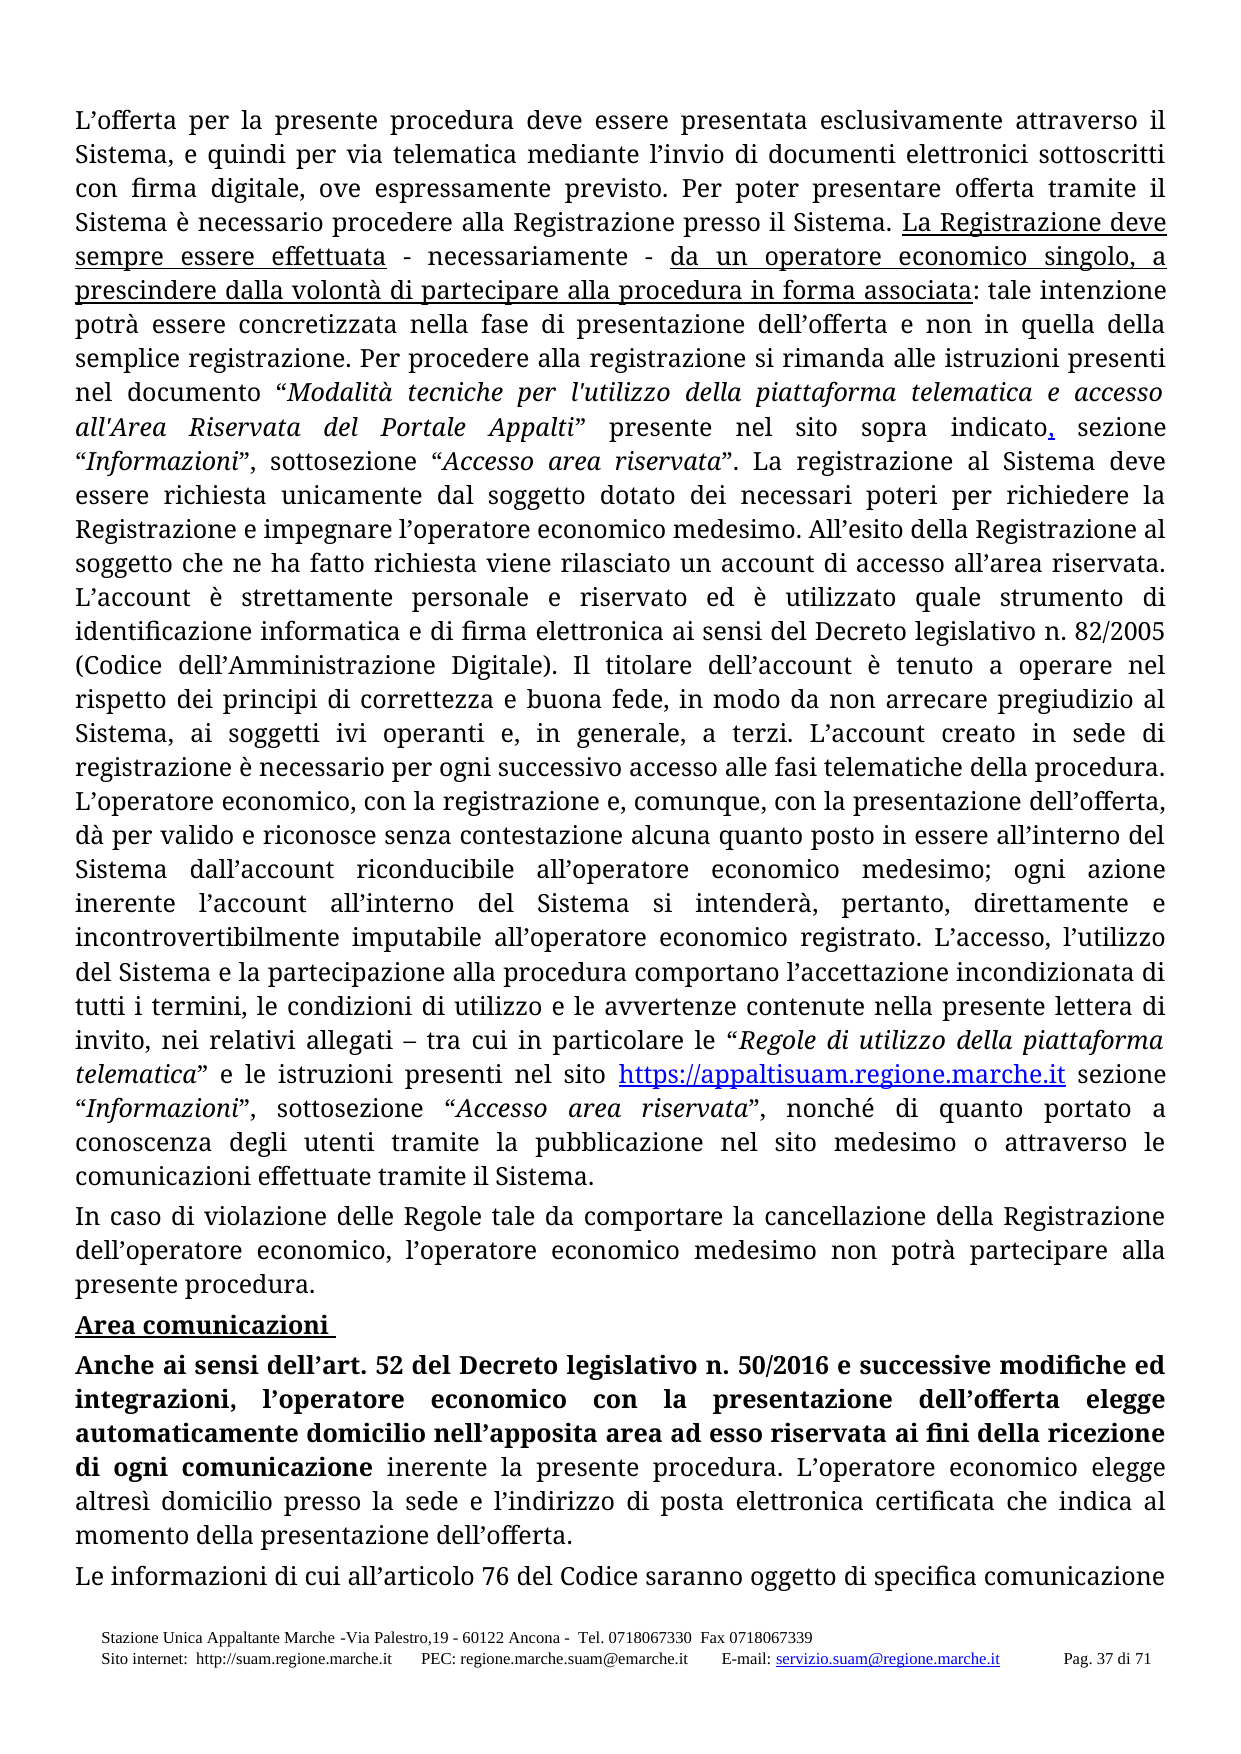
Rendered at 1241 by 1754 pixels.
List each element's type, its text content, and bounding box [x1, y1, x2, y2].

text In caso di violazione delle Regole tale da comportare la cancellazione della Registrazione dell’operatore economico, l’operatore economico medesimo non potrà partecipare alla presente procedura. [75, 1199, 1167, 1301]
text L’offerta per la presente procedura deve essere presentata esclusivamente attraverso il Sistema, e quindi per via telematica mediante l’invio di documenti elettronici sottoscritti con firma digitale, ove espressamente previsto. Per poter presentare offerta tramite il Sistema è necessario procedere alla Registrazione presso il Sistema. La Registrazione deve sempre essere effettuata - necessariamente - da un operatore economico singolo, a prescindere dalla volontà di partecipare alla procedura in forma associata: tale intenzione potrà essere concretizzata nella fase di presentazione dell’offerta e non in quella della semplice registrazione. Per procedere alla registrazione si rimanda alle istruzioni presenti nel documento “Modalità tecniche per l'utilizzo della piattaforma telematica e accesso all'Area Riservata del Portale Appalti” presente nel sito sopra indicato, sezione “Informazioni”, sottosezione “Accesso area riservata”. La registrazione al Sistema deve essere richiesta unicamente dal soggetto dotato dei necessari poteri per richiedere la Registrazione e impegnare l’operatore economico medesimo. All’esito della Registrazione al soggetto che ne ha fatto richiesta viene rilasciato un account di accesso all’area riservata. L’account è strettamente personale e riservato ed è utilizzato quale strumento di identificazione informatica e di firma elettronica ai sensi del Decreto legislativo n. 82/2005 (Codice dell’Amministrazione Digitale). Il titolare dell’account è tenuto a operare nel rispetto dei principi di correttezza e buona fede, in modo da non arrecare pregiudizio al Sistema, ai soggetti ivi operanti e, in generale, a terzi. L’account creato in sede di registrazione è necessario per ogni successivo accesso alle fasi telematiche della procedura. L’operatore economico, con la registrazione e, comunque, con la presentazione dell’offerta, dà per valido e riconosce senza contestazione alcuna quanto posto in essere all’interno del Sistema dall’account riconducibile all’operatore economico medesimo; ogni azione inerente l’account all’interno del Sistema si intenderà, pertanto, direttamente e incontrovertibilmente imputabile all’operatore economico registrato. L’accesso, l’utilizzo del Sistema e la partecipazione alla procedura comportano l’accettazione incondizionata di tutti i termini, le condizioni di utilizzo e le avvertenze contenute nella presente lettera di invito, nei relativi allegati – tra cui in particolare le “Regole di utilizzo della piattaforma telematica” e le istruzioni presenti nel sito https://appaltisuam.regione.marche.it sezione “Informazioni”, sottosezione “Accesso area riservata”, nonché di quanto portato a conoscenza degli utenti tramite la pubblicazione nel sito medesimo o attraverso le comunicazioni effettuate tramite il Sistema. [75, 103, 1167, 1193]
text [75, 1558, 1167, 1592]
text Area comunicazioni [75, 1307, 1167, 1341]
text Anche ai sensi dell’art. 52 del Decreto legislativo n. 50/2016 e successive modifiche ed integrazioni, l’operatore economico con la presentazione dell’offerta elegge automaticamente domicilio nell’apposita area ad esso riservata ai fini della ricezione di ogni comunicazione inerente la presente procedura. L’operatore economico elegge altresì domicilio presso la sede e l’indirizzo di posta elettronica certificata che indica al momento della presentazione dell’offerta. [75, 1348, 1167, 1552]
